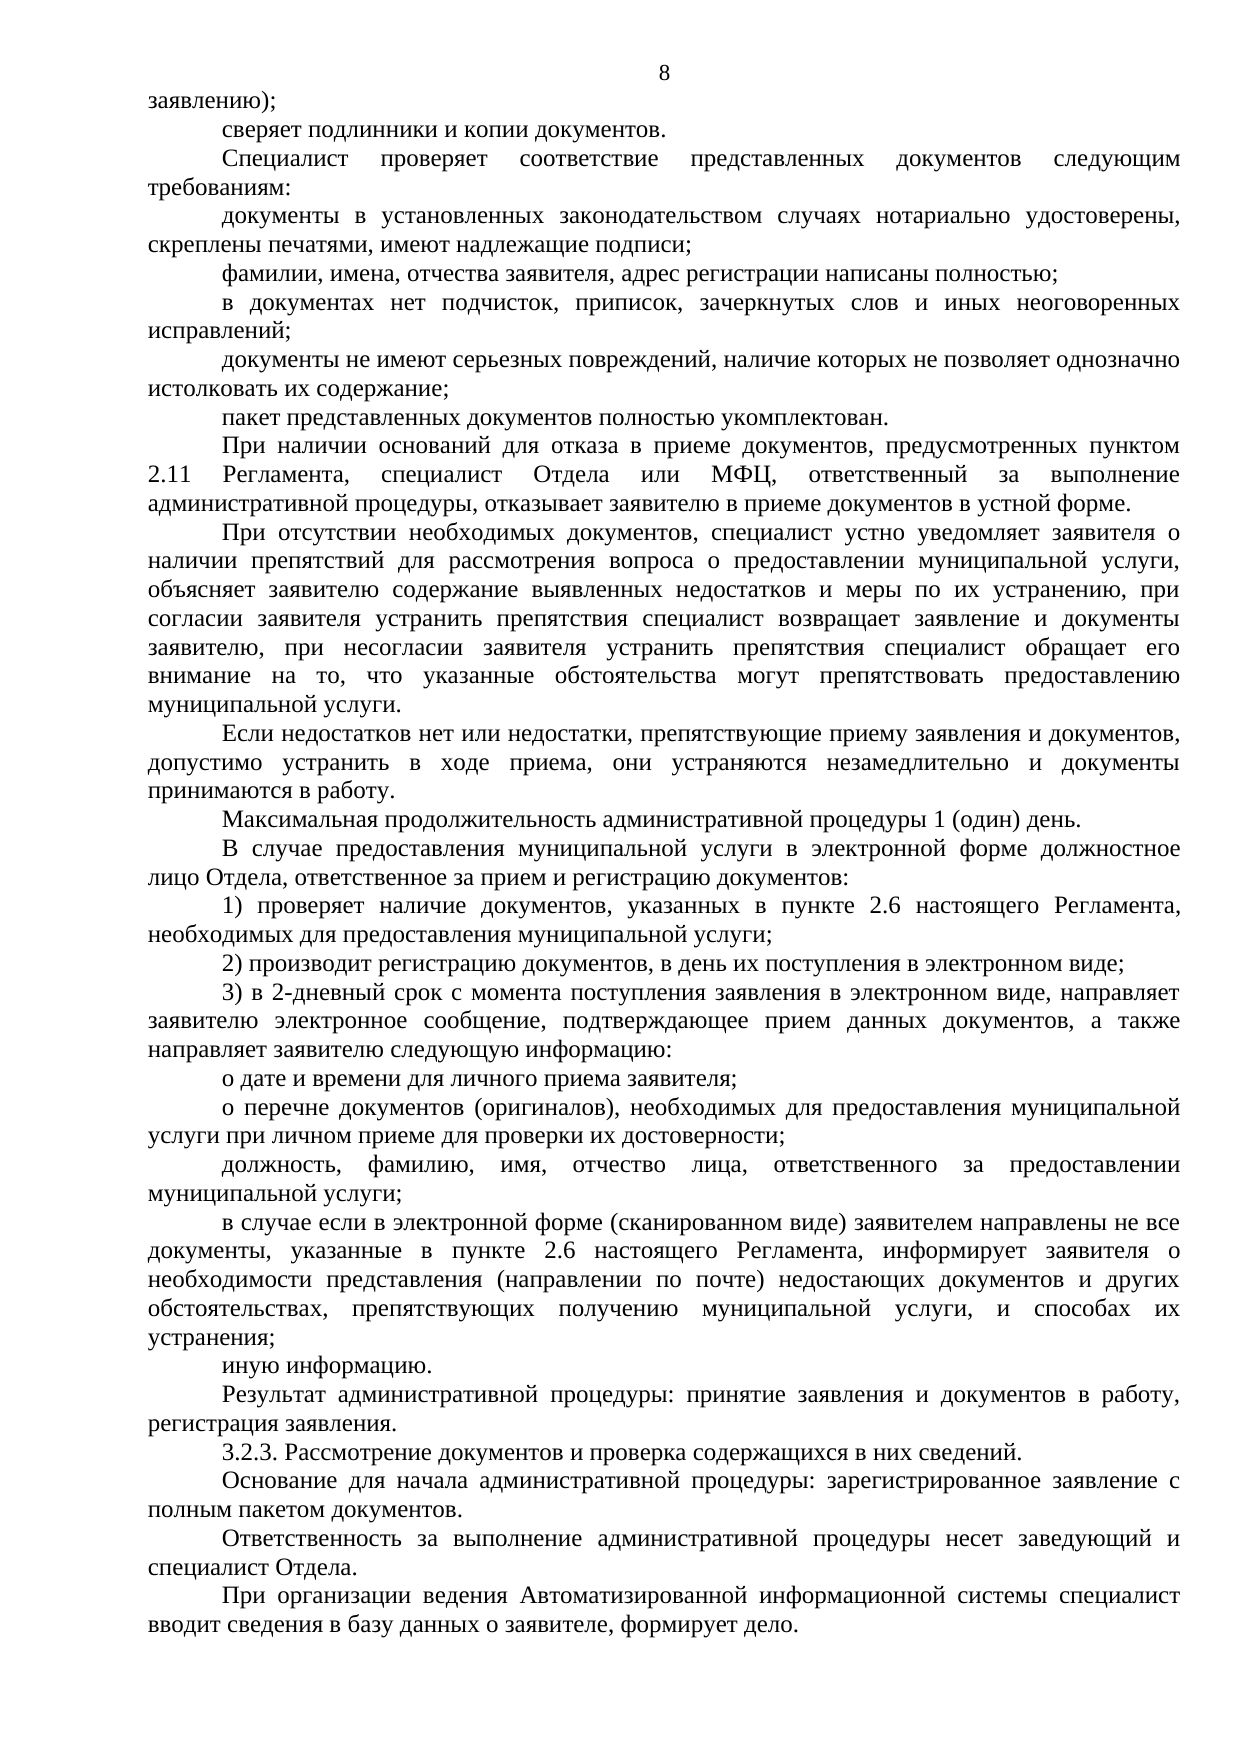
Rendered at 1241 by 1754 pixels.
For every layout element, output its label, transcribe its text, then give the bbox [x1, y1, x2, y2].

text иную информацию. [148, 1350, 1181, 1379]
text В случае предоставления муниципальной услуги в электронной форме должностное лицо Отдела, ответственное за прием и регистрацию документов: [148, 833, 1181, 890]
text должность, фамилию, имя, отчество лица, ответственного за предоставлении муниципальной услуги; [148, 1149, 1181, 1207]
text о дате и времени для личного приема заявителя; [148, 1063, 1181, 1092]
text документы в установленных законодательством случаях нотариально удостоверены, скреплены печатями, имеют надлежащие подписи; [148, 200, 1181, 258]
text пакет представленных документов полностью укомплектован. [148, 402, 1181, 430]
text При организации ведения Автоматизированной информационной системы специалист вводит сведения в базу данных о заявителе, формирует дело. [148, 1580, 1181, 1638]
text Если недостатков нет или недостатки, препятствующие приему заявления и документов, допустимо устранить в ходе приема, они устраняются незамедлительно и документы принимаются в работу. [148, 718, 1181, 804]
text 3.2.3. Рассмотрение документов и проверка содержащихся в них сведений. [148, 1437, 1181, 1465]
text Основание для начала административной процедуры: зарегистрированное заявление с полным пакетом документов. [148, 1465, 1181, 1523]
text фамилии, имена, отчества заявителя, адрес регистрации написаны полностью; [148, 258, 1181, 287]
text При наличии оснований для отказа в приеме документов, предусмотренных пунктом 2.11 Регламента, специалист Отдела или МФЦ, ответственный за выполнение административной процедуры, отказывает заявителю в приеме документов в устной форме. [148, 430, 1181, 517]
text Специалист проверяет соответствие представленных документов следующим требованиям: [148, 143, 1181, 200]
text в случае если в электронной форме (сканированном виде) заявителем направлены не все документы, указанные в пункте 2.6 настоящего Регламента, информирует заявителя о необходимости представления (направлении по почте) недостающих документов и других обстоятельствах, препятствующих получению муниципальной услуги, и способах их устранения; [148, 1207, 1181, 1350]
text в документах нет подчисток, приписок, зачеркнутых слов и иных неоговоренных исправлений; [148, 287, 1181, 344]
text При отсутствии необходимых документов, специалист устно уведомляет заявителя о наличии препятствий для рассмотрения вопроса о предоставлении муниципальной услуги, объясняет заявителю содержание выявленных недостатков и меры по их устранению, при согласии заявителя устранить препятствия специалист возвращает заявление и документы заявителю, при несогласии заявителя устранить препятствия специалист обращает его внимание на то, что указанные обстоятельства могут препятствовать предоставлению муниципальной услуги. [148, 517, 1181, 718]
text о перечне документов (оригиналов), необходимых для предоставления муниципальной услуги при личном приеме для проверки их достоверности; [148, 1092, 1181, 1149]
text Ответственность за выполнение административной процедуры несет заведующий и специалист Отдела. [148, 1523, 1181, 1580]
text 2) производит регистрацию документов, в день их поступления в электронном виде; [148, 948, 1181, 977]
text 3) в 2-дневный срок с момента поступления заявления в электронном виде, направляет заявителю электронное сообщение, подтверждающее прием данных документов, а также направляет заявителю следующую информацию: [148, 977, 1181, 1063]
text 1) проверяет наличие документов, указанных в пункте 2.6 настоящего Регламента, необходимых для предоставления муниципальной услуги; [148, 890, 1181, 948]
text документы не имеют серьезных повреждений, наличие которых не позволяет однозначно истолковать их содержание; [148, 344, 1181, 402]
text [148, 85, 1181, 114]
text сверяет подлинники и копии документов. [148, 114, 1181, 143]
text Максимальная продолжительность административной процедуры 1 (один) день. [148, 804, 1181, 833]
text Результат административной процедуры: принятие заявления и документов в работу, регистрация заявления. [148, 1379, 1181, 1437]
